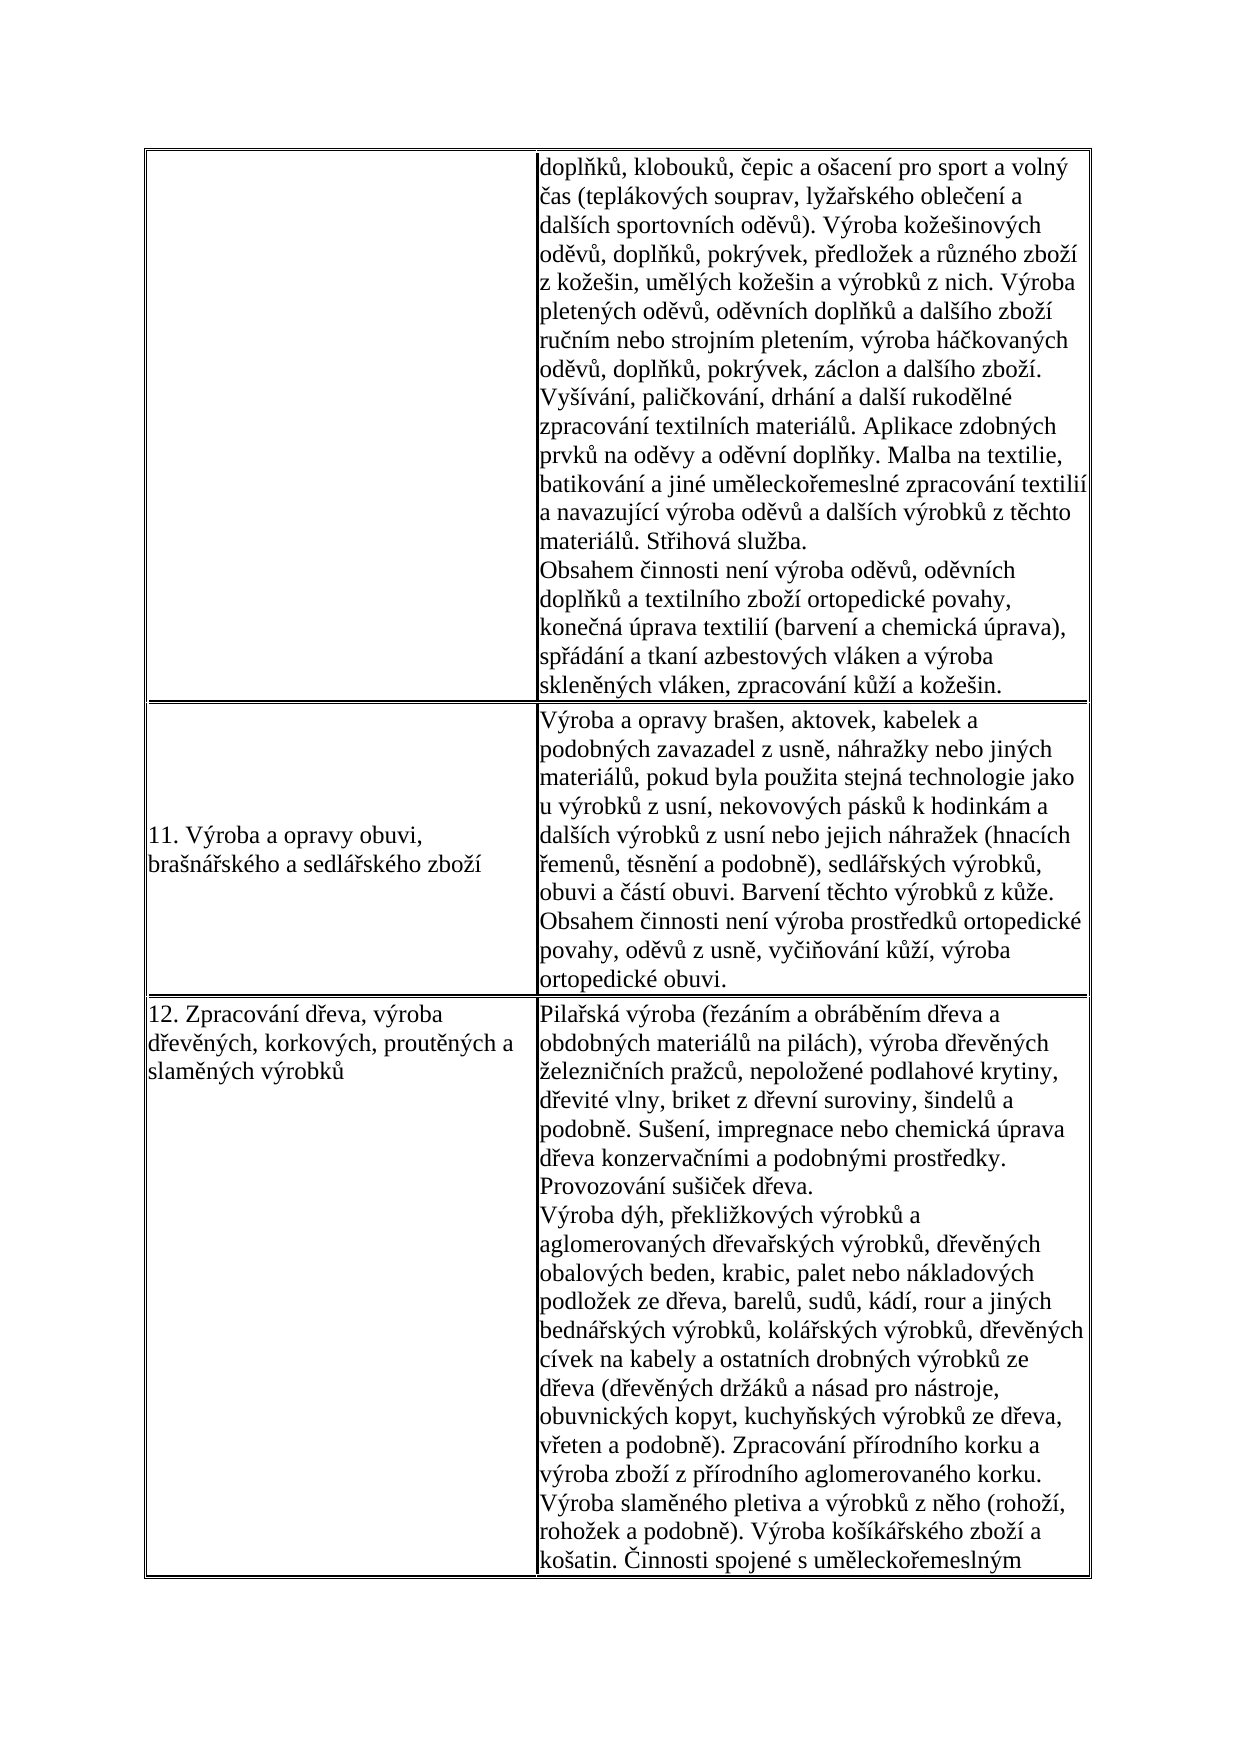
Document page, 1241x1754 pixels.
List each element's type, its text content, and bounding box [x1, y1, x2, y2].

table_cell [537, 151, 1089, 700]
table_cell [537, 994, 1089, 1575]
table_cell Výroba a opravy brašen, aktovek, kabelek a podobných zavazadel z usně, náhražky nebo jiných materiálů, pokud byla použita stejná technologie jako u výrobků z usní, nekovových pásků k hodinkám a dalších výrobků z usní nebo jejich náhražek (hnacích řemenů, těsnění a podobně), sedlářských výrobků, obuvi a částí obuvi. Barvení těchto výrobků z kůže. Obsahem činnosti není výroba prostředků ortopedické povahy, oděvů z usně, vyčiňování kůží, výroba ortopedické obuvi. [539, 700, 1089, 994]
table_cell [145, 149, 537, 700]
table_cell 11. Výroba a opravy obuvi, brašnářského a sedlářského zboží [147, 700, 536, 994]
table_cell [147, 994, 537, 1575]
